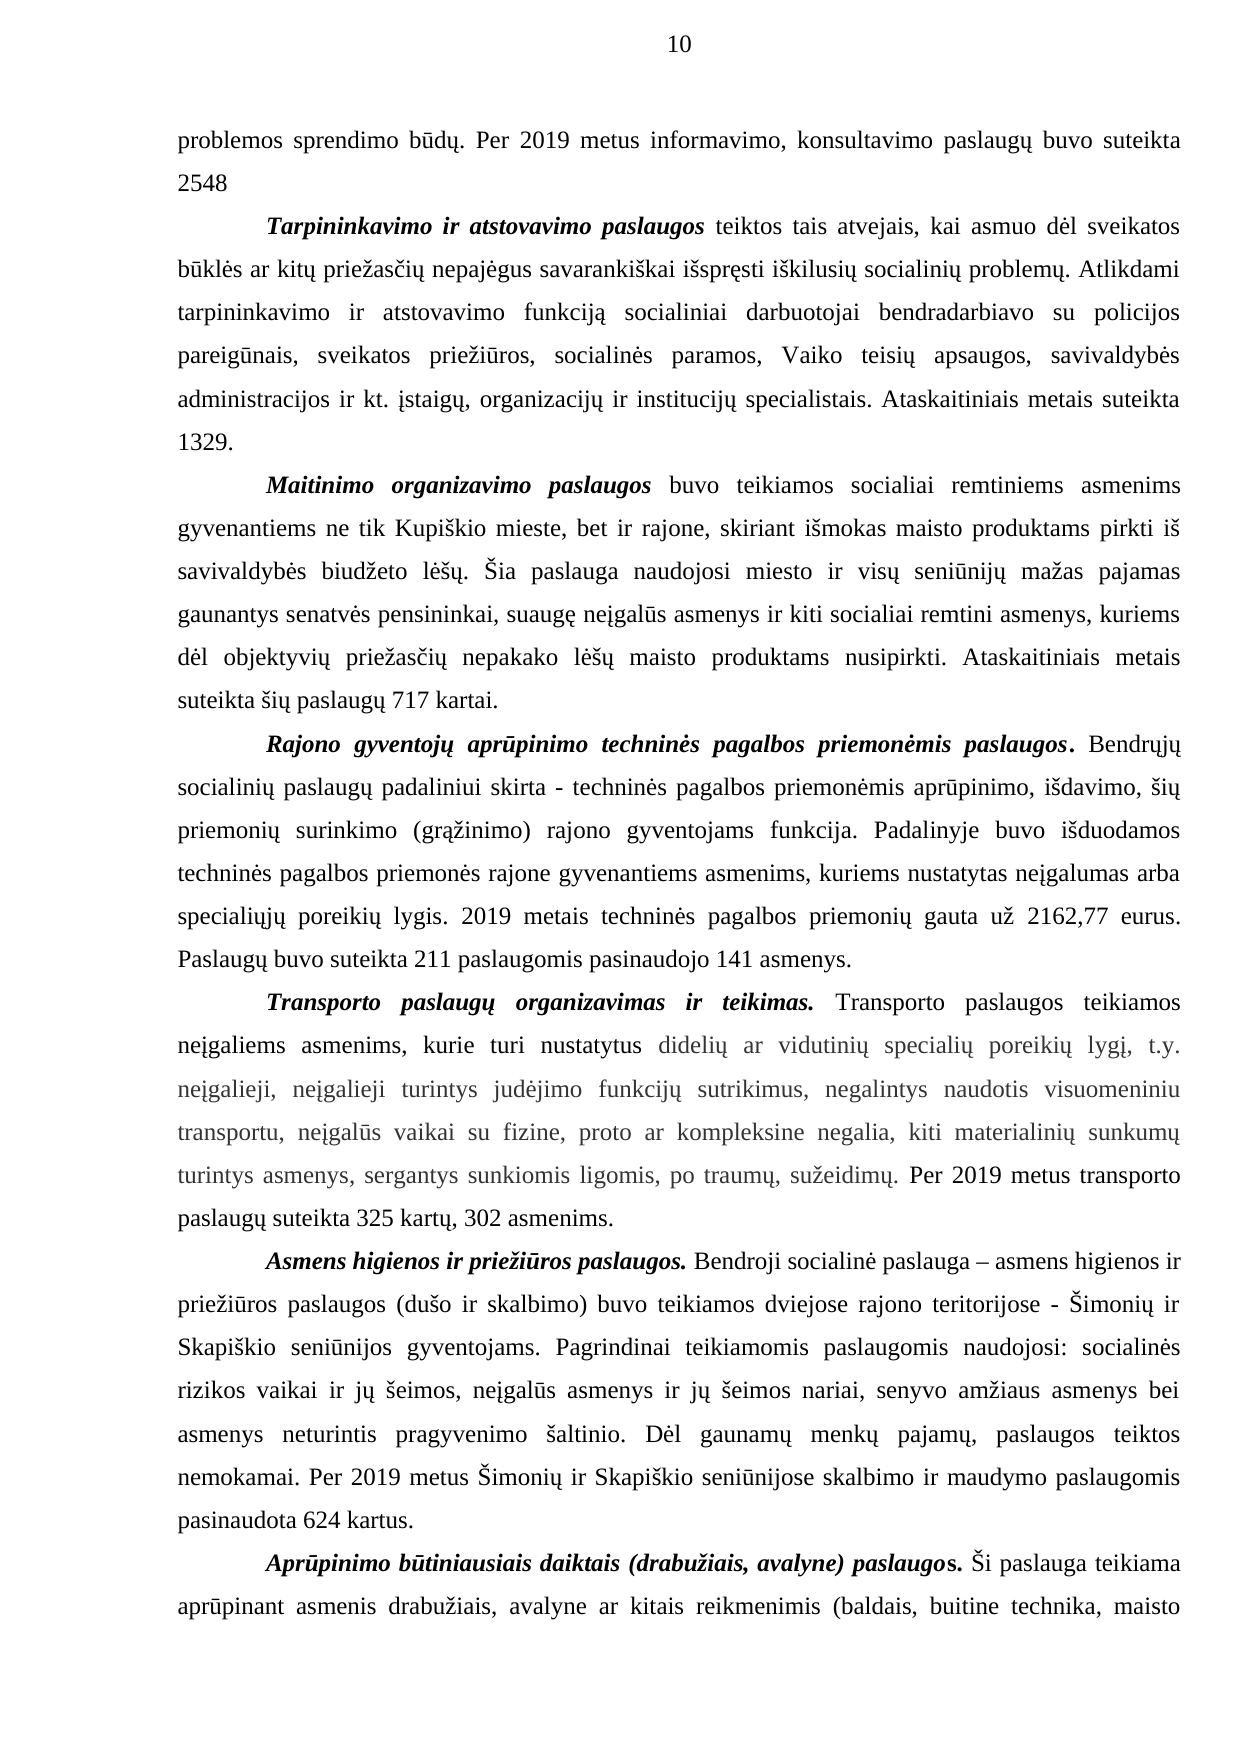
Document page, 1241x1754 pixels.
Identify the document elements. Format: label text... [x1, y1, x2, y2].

text Maitinimo organizavimo paslaugos buvo teikiamos socialiai remtiniems asmenims gyvenantiems ne tik Kupiškio mieste, bet ir rajone, skiriant išmokas maisto produktams pirkti iš savivaldybės biudžeto lėšų. Šia paslauga naudojosi miesto ir visų seniūnijų mažas pajamas gaunantys senatvės pensininkai, suaugę neįgalūs asmenys ir kiti socialiai remtini asmenys, kuriems dėl objektyvių priežasčių nepakako lėšų maisto produktams nusipirkti. Ataskaitiniais metais suteikta šių paslaugų 717 kartai. [177, 470, 1181, 714]
text Rajono gyventojų aprūpinimo techninės pagalbos priemonėmis paslaugos. Bendrųjų socialinių paslaugų padaliniui skirta - techninės pagalbos priemonėmis aprūpinimo, išdavimo, šių priemonių surinkimo (grąžinimo) rajono gyventojams funkcija. Padalinyje buvo išduodamos techninės pagalbos priemonės rajone gyvenantiems asmenims, kuriems nustatytas neįgalumas arba specialiųjų poreikių lygis. 2019 metais techninės pagalbos priemonių gauta už 2162,77 eurus. Paslaugų buvo suteikta 211 paslaugomis pasinaudojo 141 asmenys. [177, 729, 1181, 973]
text Asmens higienos ir priežiūros paslaugos. Bendroji socialinė paslauga – asmens higienos ir priežiūros paslaugos (dušo ir skalbimo) buvo teikiamos dviejose rajono teritorijose - Šimonių ir Skapiškio seniūnijos gyventojams. Pagrindinai teikiamomis paslaugomis naudojosi: socialinės rizikos vaikai ir jų šeimos, neįgalūs asmenys ir jų šeimos nariai, senyvo amžiaus asmenys bei asmenys neturintis pragyvenimo šaltinio. Dėl gaunamų menkų pajamų, paslaugos teiktos nemokamai. Per 2019 metus Šimonių ir Skapiškio seniūnijose skalbimo ir maudymo paslaugomis pasinaudota 624 kartus. [177, 1246, 1181, 1534]
text Transporto paslaugų organizavimas ir teikimas. Transporto paslaugos teikiamos neįgaliems asmenims, kurie turi nustatytus didelių ar vidutinių specialių poreikių lygį, t.y. neįgalieji, neįgalieji turintys judėjimo funkcijų sutrikimus, negalintys naudotis visuomeniniu transportu, neįgalūs vaikai su fizine, proto ar kompleksine negalia, kiti materialinių sunkumų turintys asmenys, sergantys sunkiomis ligomis, po traumų, sužeidimų. Per 2019 metus transporto paslaugų suteikta 325 kartų, 302 asmenims. [177, 987, 1181, 1232]
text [177, 125, 1181, 197]
text Tarpininkavimo ir atstovavimo paslaugos teiktos tais atvejais, kai asmuo dėl sveikatos būklės ar kitų priežasčių nepajėgus savarankiškai išspręsti iškilusių socialinių problemų. Atlikdami tarpininkavimo ir atstovavimo funkciją socialiniai darbuotojai bendradarbiavo su policijos pareigūnais, sveikatos priežiūros, socialinės paramos, Vaiko teisių apsaugos, savivaldybės administracijos ir kt. įstaigų, organizacijų ir institucijų specialistais. Ataskaitiniais metais suteikta 1329. [177, 211, 1181, 456]
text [177, 1548, 1181, 1620]
